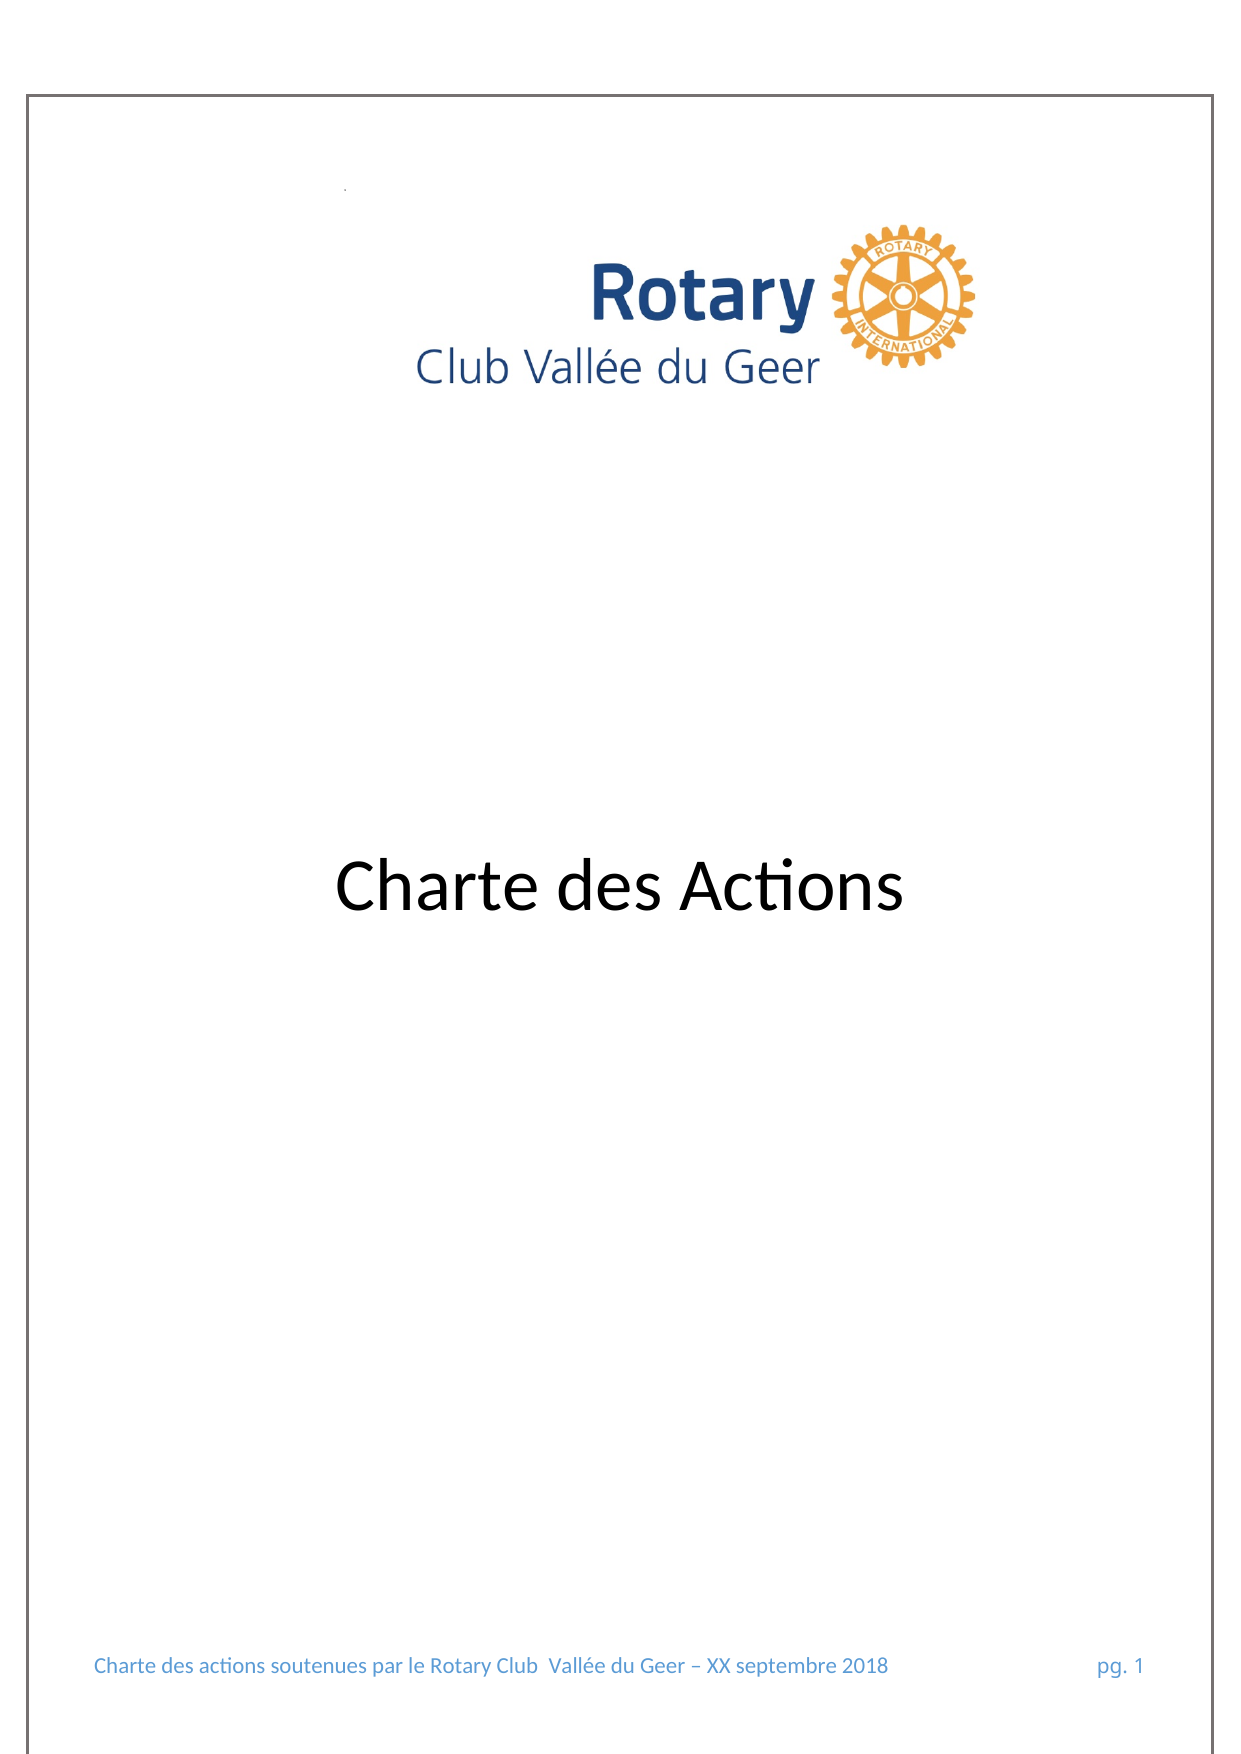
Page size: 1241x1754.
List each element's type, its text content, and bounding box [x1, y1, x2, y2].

picture [88, 118, 1029, 491]
text Charte des Actions [89, 838, 1152, 929]
